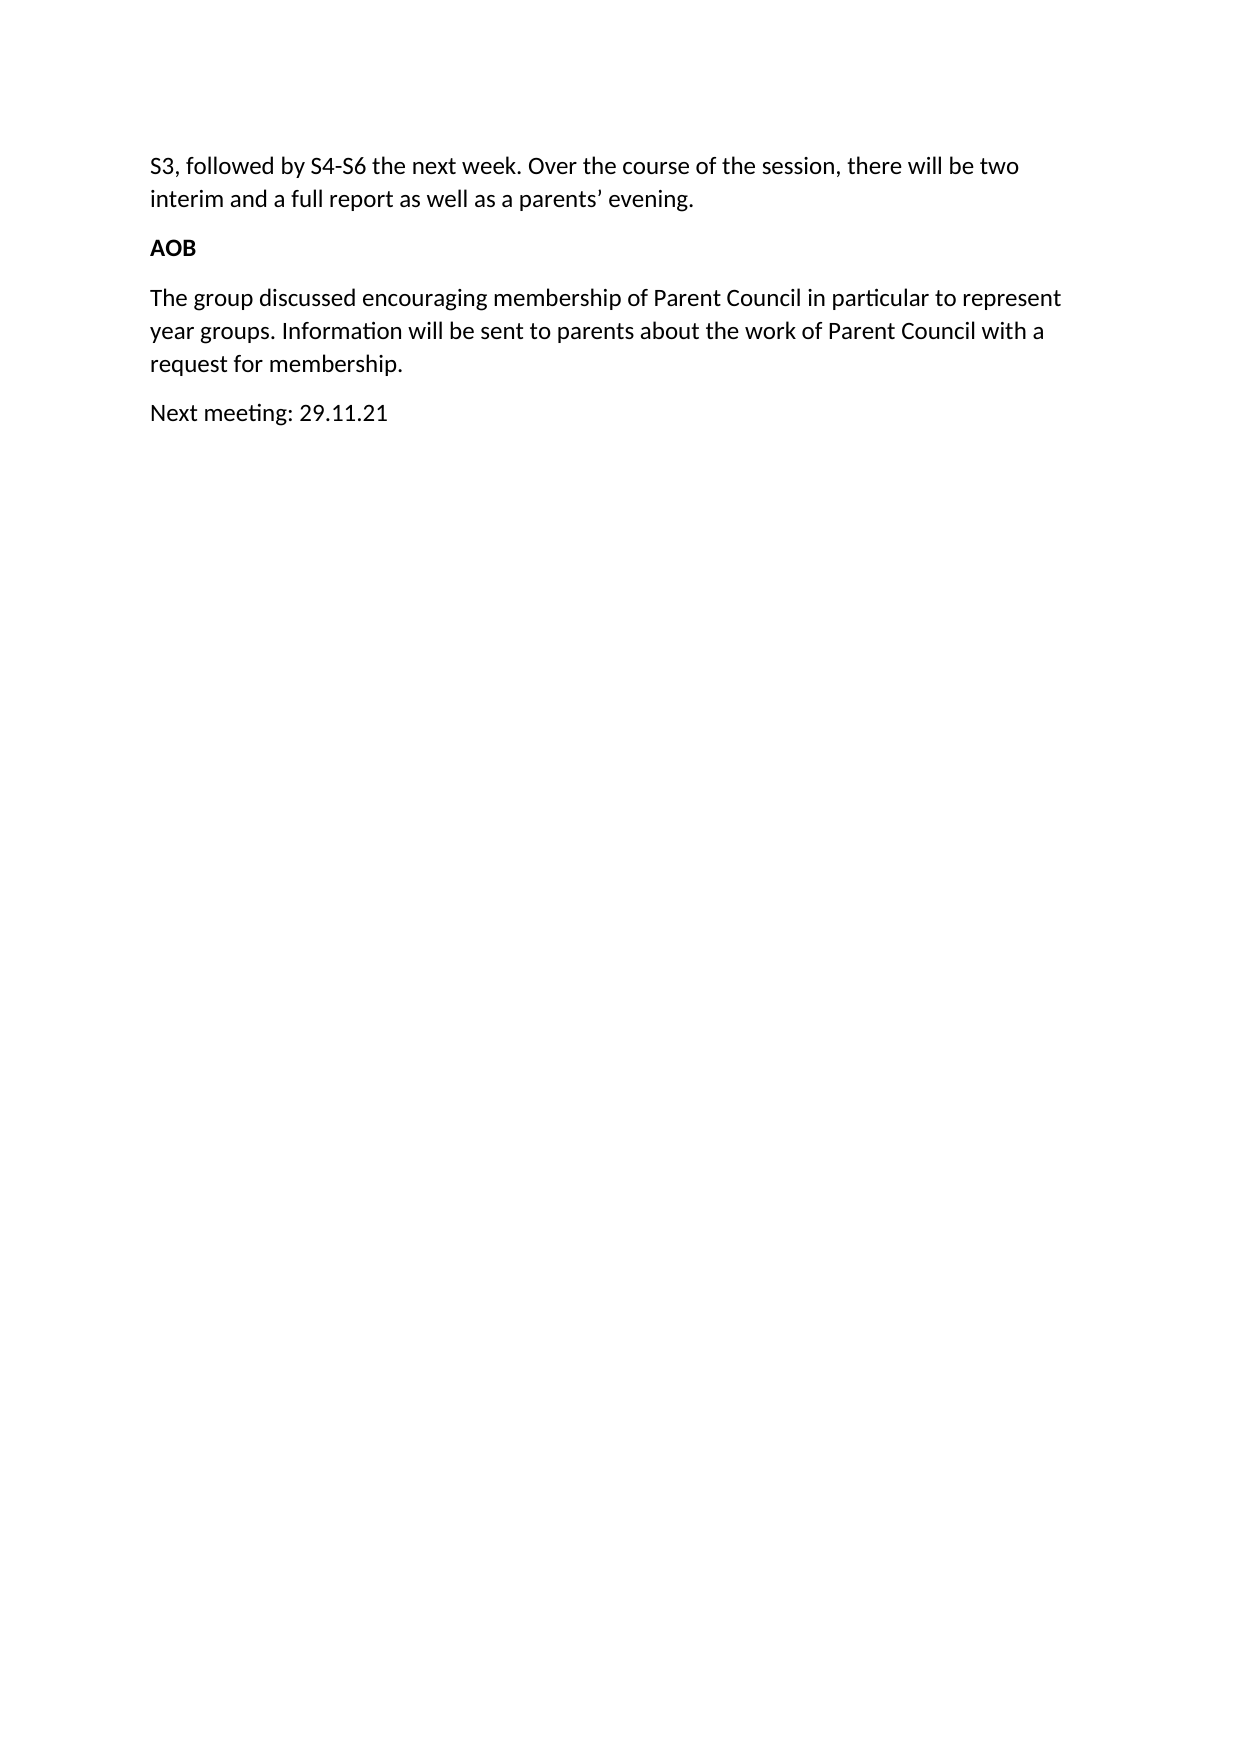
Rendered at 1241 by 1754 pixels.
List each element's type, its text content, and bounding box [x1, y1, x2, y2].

text The group discussed encouraging membership of Parent Council in particular to represent year groups. Information will be sent to parents about the work of Parent Council with a request for membership. [150, 282, 1090, 378]
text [150, 150, 1090, 213]
text AOB [150, 232, 1090, 263]
text Next meeting: 29.11.21 [150, 397, 1090, 428]
